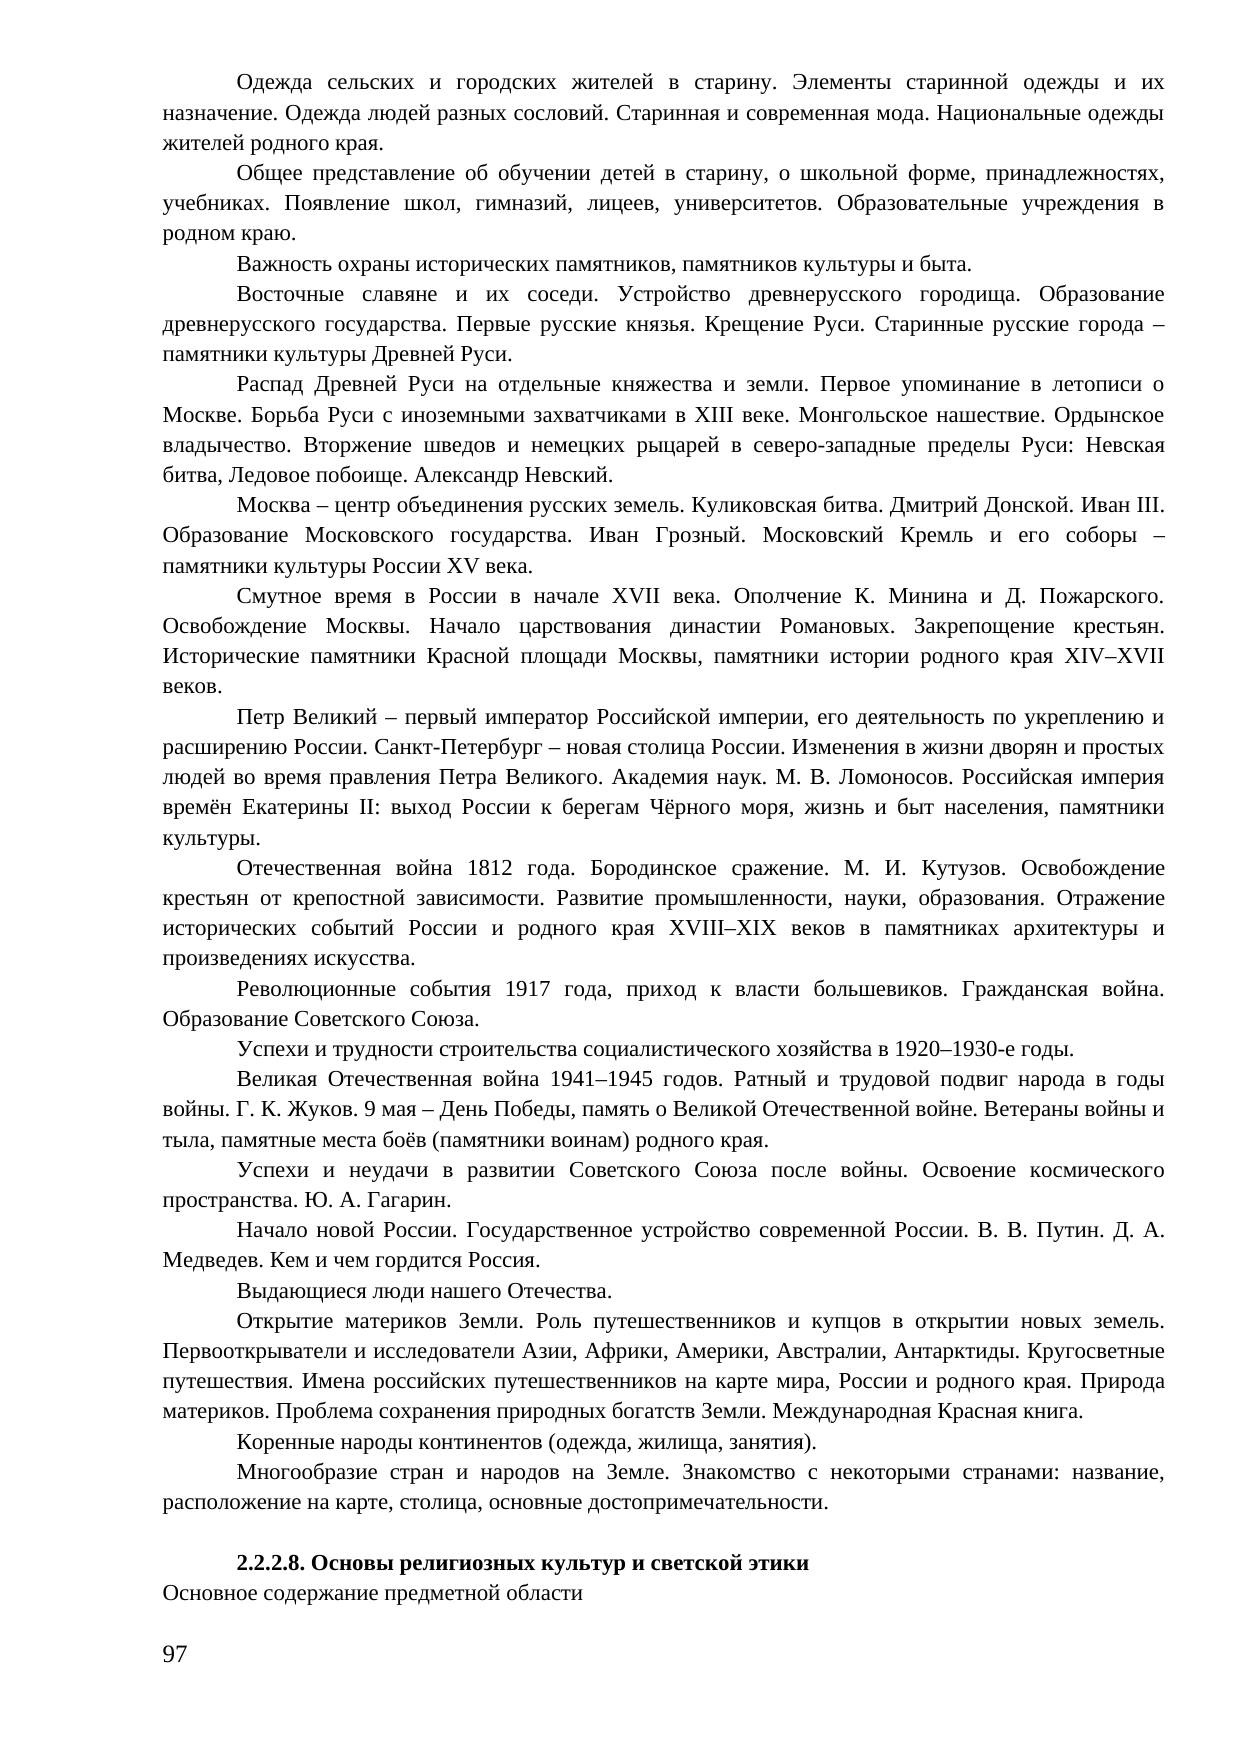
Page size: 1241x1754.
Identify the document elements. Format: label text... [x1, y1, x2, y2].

text Отечественная война 1812 года. Бородинское сражение. М. И. Кутузов. Освобождение крестьян от крепостной зависимости. Развитие промышленности, науки, образования. Отражение исторических событий России и родного края XVIII–XIX веков в памятниках архитектуры и произведениях искусства. [162, 854, 1167, 971]
text Общее представление об обучении детей в старину, о школьной форме, принадлежностях, учебниках. Появление школ, гимназий, лицеев, университетов. Образовательные учреждения в родном краю. [162, 159, 1167, 246]
text Москва – центр объединения русских земель. Куликовская битва. Дмитрий Донской. Иван III. Образование Московского государства. Иван Грозный. Московский Кремль и его соборы – памятники культуры России XV века. [162, 491, 1167, 578]
text Коренные народы континентов (одежда, жилища, занятия). [162, 1428, 1167, 1454]
text Успехи и трудности строительства социалистического хозяйства в 1920–1930-е годы. [162, 1035, 1167, 1061]
text Распад Древней Руси на отдельные княжества и земли. Первое упоминание в летописи о Москве. Борьба Руси с иноземными захватчиками в XIII веке. Монгольское нашествие. Ордынское владычество. Вторжение шведов и немецких рыцарей в северо-западные пределы Руси: Невская битва, Ледовое побоище. Александр Невский. [162, 371, 1167, 487]
text Одежда сельских и городских жителей в старину. Элементы старинной одежды и их назначение. Одежда людей разных сословий. Старинная и современная мода. Национальные одежды жителей родного края. [162, 68, 1167, 155]
text Открытие материков Земли. Роль путешественников и купцов в открытии новых земель. Первооткрыватели и исследователи Азии, Африки, Америки, Австралии, Антарктиды. Кругосветные путешествия. Имена российских путешественников на карте мира, России и родного края. Природа материков. Проблема сохранения природных богатств Земли. Международная Красная книга. [162, 1307, 1167, 1424]
text Выдающиеся люди нашего Отечества. [162, 1277, 1167, 1303]
text Успехи и неудачи в развитии Советского Союза после войны. Освоение космического пространства. Ю. А. Гагарин. [162, 1156, 1167, 1212]
text 2.2.2.8. Основы религиозных культур и светской этики [162, 1549, 1167, 1575]
text Основное содержание предметной области [162, 1579, 1167, 1605]
text Начало новой России. Государственное устройство современной России. В. В. Путин. Д. А. Медведев. Кем и чем гордится Россия. [162, 1216, 1167, 1273]
text Петр Великий – первый император Российской империи, его деятельность по укреплению и расширению России. Санкт-Петербург – новая столица России. Изменения в жизни дворян и простых людей во время правления Петра Великого. Академия наук. М. В. Ломоносов. Российская империя времён Екатерины II: выход России к берегам Чёрного моря, жизнь и быт населения, памятники культуры. [162, 703, 1167, 850]
text Восточные славяне и их соседи. Устройство древнерусского городища. Образование древнерусского государства. Первые русские князья. Крещение Руси. Старинные русские города – памятники культуры Древней Руси. [162, 280, 1167, 367]
text Смутное время в России в начале XVII века. Ополчение К. Минина и Д. Пожарского. Освобождение Москвы. Начало царствования династии Романовых. Закрепощение крестьян. Исторические памятники Красной площади Москвы, памятники истории родного края XIV–XVII веков. [162, 582, 1167, 699]
text Многообразие стран и народов на Земле. Знакомство с некоторыми странами: название, расположение на карте, столица, основные достопримечательности. [162, 1458, 1167, 1514]
text Важность охраны исторических памятников, памятников культуры и быта. [162, 250, 1167, 276]
text Революционные события 1917 года, приход к власти большевиков. Гражданская война. Образование Советского Союза. [162, 975, 1167, 1031]
text Великая Отечественная война 1941–1945 годов. Ратный и трудовой подвиг народа в годы войны. Г. К. Жуков. 9 мая – День Победы, память о Великой Отечественной войне. Ветераны войны и тыла, памятные места боёв (памятники воинам) родного края. [162, 1065, 1167, 1152]
